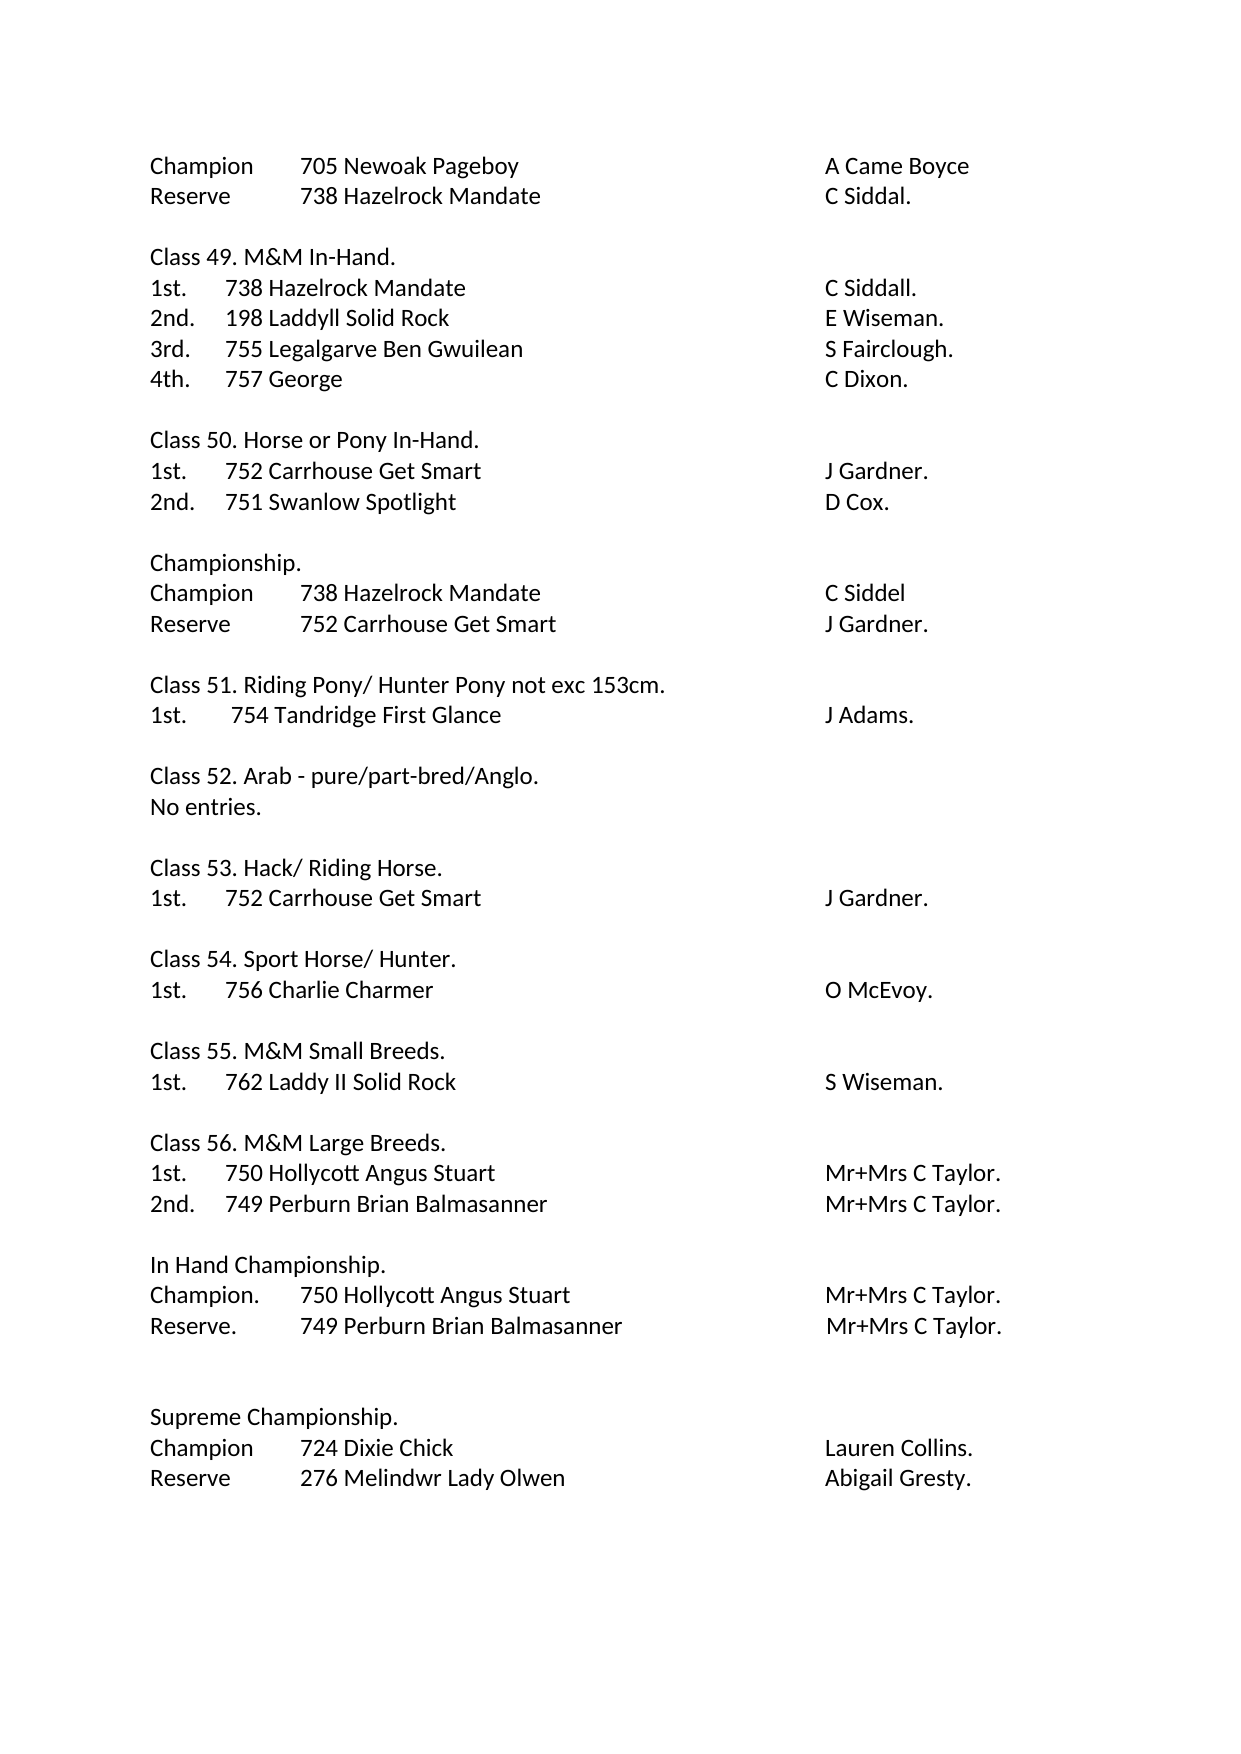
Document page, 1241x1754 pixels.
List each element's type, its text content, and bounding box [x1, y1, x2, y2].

text Champion 738 Hazelrock Mandate C Siddel [150, 577, 1090, 608]
text Class 55. M&M Small Breeds. [150, 1035, 1090, 1066]
text No entries. [150, 791, 1090, 821]
text 1st. 752 Carrhouse Get Smart J Gardner. [150, 882, 1090, 913]
text Champion 705 Newoak Pageboy A Came Boyce [150, 150, 1090, 181]
text 1st. 754 Tandridge First Glance J Adams. [150, 699, 1090, 730]
text Class 52. Arab - pure/part-bred/Anglo. [150, 760, 1090, 791]
text Class 51. Riding Pony/ Hunter Pony not exc 153cm. [150, 669, 1090, 699]
text Reserve 738 Hazelrock Mandate C Siddal. [150, 181, 1090, 211]
text 1st. 756 Charlie Charmer O McEvoy. [150, 974, 1090, 1004]
text Reserve 276 Melindwr Lady Olwen Abigail Gresty. [150, 1462, 1090, 1523]
text Championship. [150, 547, 1090, 577]
text Reserve. 749 Perburn Brian Balmasanner Mr+Mrs C Taylor. [150, 1310, 1090, 1340]
text Class 53. Hack/ Riding Horse. [150, 852, 1090, 882]
text 1st. 750 Hollycott Angus Stuart Mr+Mrs C Taylor. [150, 1157, 1090, 1188]
text 2nd. 749 Perburn Brian Balmasanner Mr+Mrs C Taylor. [150, 1188, 1090, 1218]
text Class 54. Sport Horse/ Hunter. [150, 943, 1090, 974]
text Class 49. M&M In-Hand. [150, 242, 1090, 272]
text 4th. 757 George C Dixon. [150, 364, 1090, 425]
text In Hand Championship. [150, 1249, 1090, 1279]
text Supreme Championship. [150, 1401, 1090, 1432]
text 2nd. 198 Laddyll Solid Rock E Wiseman. [150, 303, 1090, 333]
text Class 50. Horse or Pony In-Hand. [150, 425, 1090, 455]
text Class 56. M&M Large Breeds. [150, 1127, 1090, 1157]
text 2nd. 751 Swanlow Spotlight D Cox. [150, 486, 1090, 516]
text 1st. 752 Carrhouse Get Smart J Gardner. [150, 455, 1090, 486]
text 3rd. 755 Legalgarve Ben Gwuilean S Fairclough. [150, 333, 1090, 364]
text Champion. 750 Hollycott Angus Stuart Mr+Mrs C Taylor. [150, 1279, 1090, 1310]
text 1st. 762 Laddy II Solid Rock S Wiseman. [150, 1066, 1090, 1096]
text Champion 724 Dixie Chick Lauren Collins. [150, 1432, 1090, 1462]
text Reserve 752 Carrhouse Get Smart J Gardner. [150, 608, 1090, 638]
text 1st. 738 Hazelrock Mandate C Siddall. [150, 272, 1090, 303]
